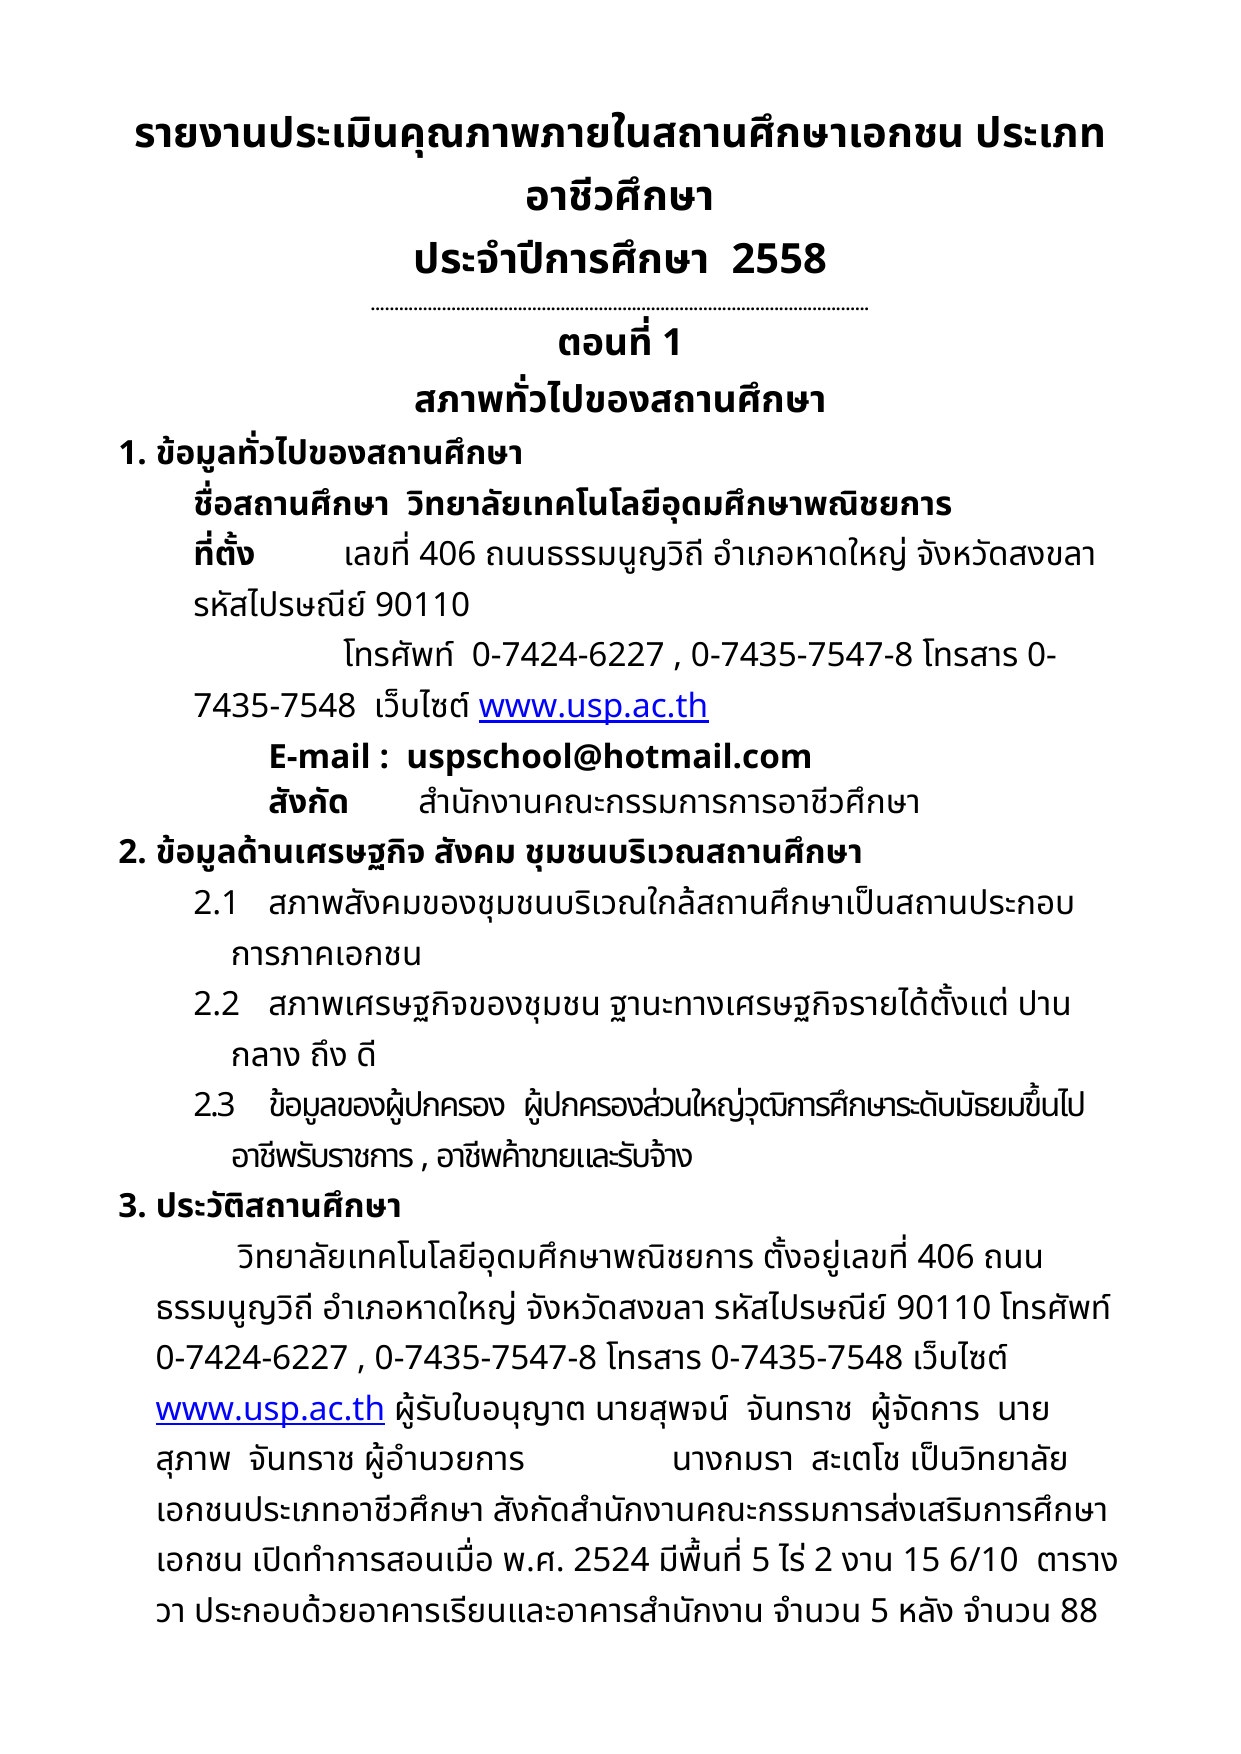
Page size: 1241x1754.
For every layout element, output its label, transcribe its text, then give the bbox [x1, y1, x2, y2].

text ประจำปีการศึกษา 2558 [118, 229, 1122, 292]
list สภาพเศรษฐกิจของชุมชน ฐานะทางเศรษฐกิจรายได้ตั้งแต่ ปานกลาง ถึง ดี [193, 980, 1122, 1081]
text ชื่อสถานศึกษา วิทยาลัยเทคโนโลยีอุดมศึกษาพณิชยการ [193, 479, 1122, 530]
text ......................................................................................................... [118, 292, 1122, 315]
list ข้อมูลของผู้ปกครอง ผู้ปกครองส่วนใหญ่วุฒิการศึกษาระดับมัธยมขึ้นไป อาชีพรับราชการ , อาชีพค้าขายและรับจ้าง [193, 1081, 1122, 1182]
text โทรศัพท์ 0-7424-6227 , 0-7435-7547-8 โทรสาร 0-7435-7548 เว็บไซต์ www.usp.ac.th [193, 631, 1122, 732]
text ที่ตั้ง เลขที่ 406 ถนนธรรมนูญวิถี อำเภอหาดใหญ่ จังหวัดสงขลา รหัสไปรษณีย์ 90110 [193, 530, 1122, 631]
list สภาพสังคมของชุมชนบริเวณใกล้สถานศึกษาเป็นสถานประกอบการภาคเอกชน [193, 879, 1122, 980]
list E-mail : uspschool@hotmail.com [231, 732, 1122, 778]
text สภาพทั่วไปของสถานศึกษา [118, 372, 1122, 429]
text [155, 1233, 1122, 1637]
list ประวัติสถานศึกษา [118, 1182, 1122, 1233]
text รายงานประเมินคุณภาพภายในสถานศึกษาเอกชน ประเภทอาชีวศึกษา [118, 103, 1122, 229]
list ข้อมูลด้านเศรษฐกิจ สังคม ชุมชนบริเวณสถานศึกษา [118, 828, 1122, 879]
list ข้อมูลทั่วไปของสถานศึกษา [118, 429, 1122, 479]
list สังกัด สำนักงานคณะกรรมการการอาชีวศึกษา [231, 778, 1122, 828]
text ตอนที่ 1 [118, 315, 1122, 372]
